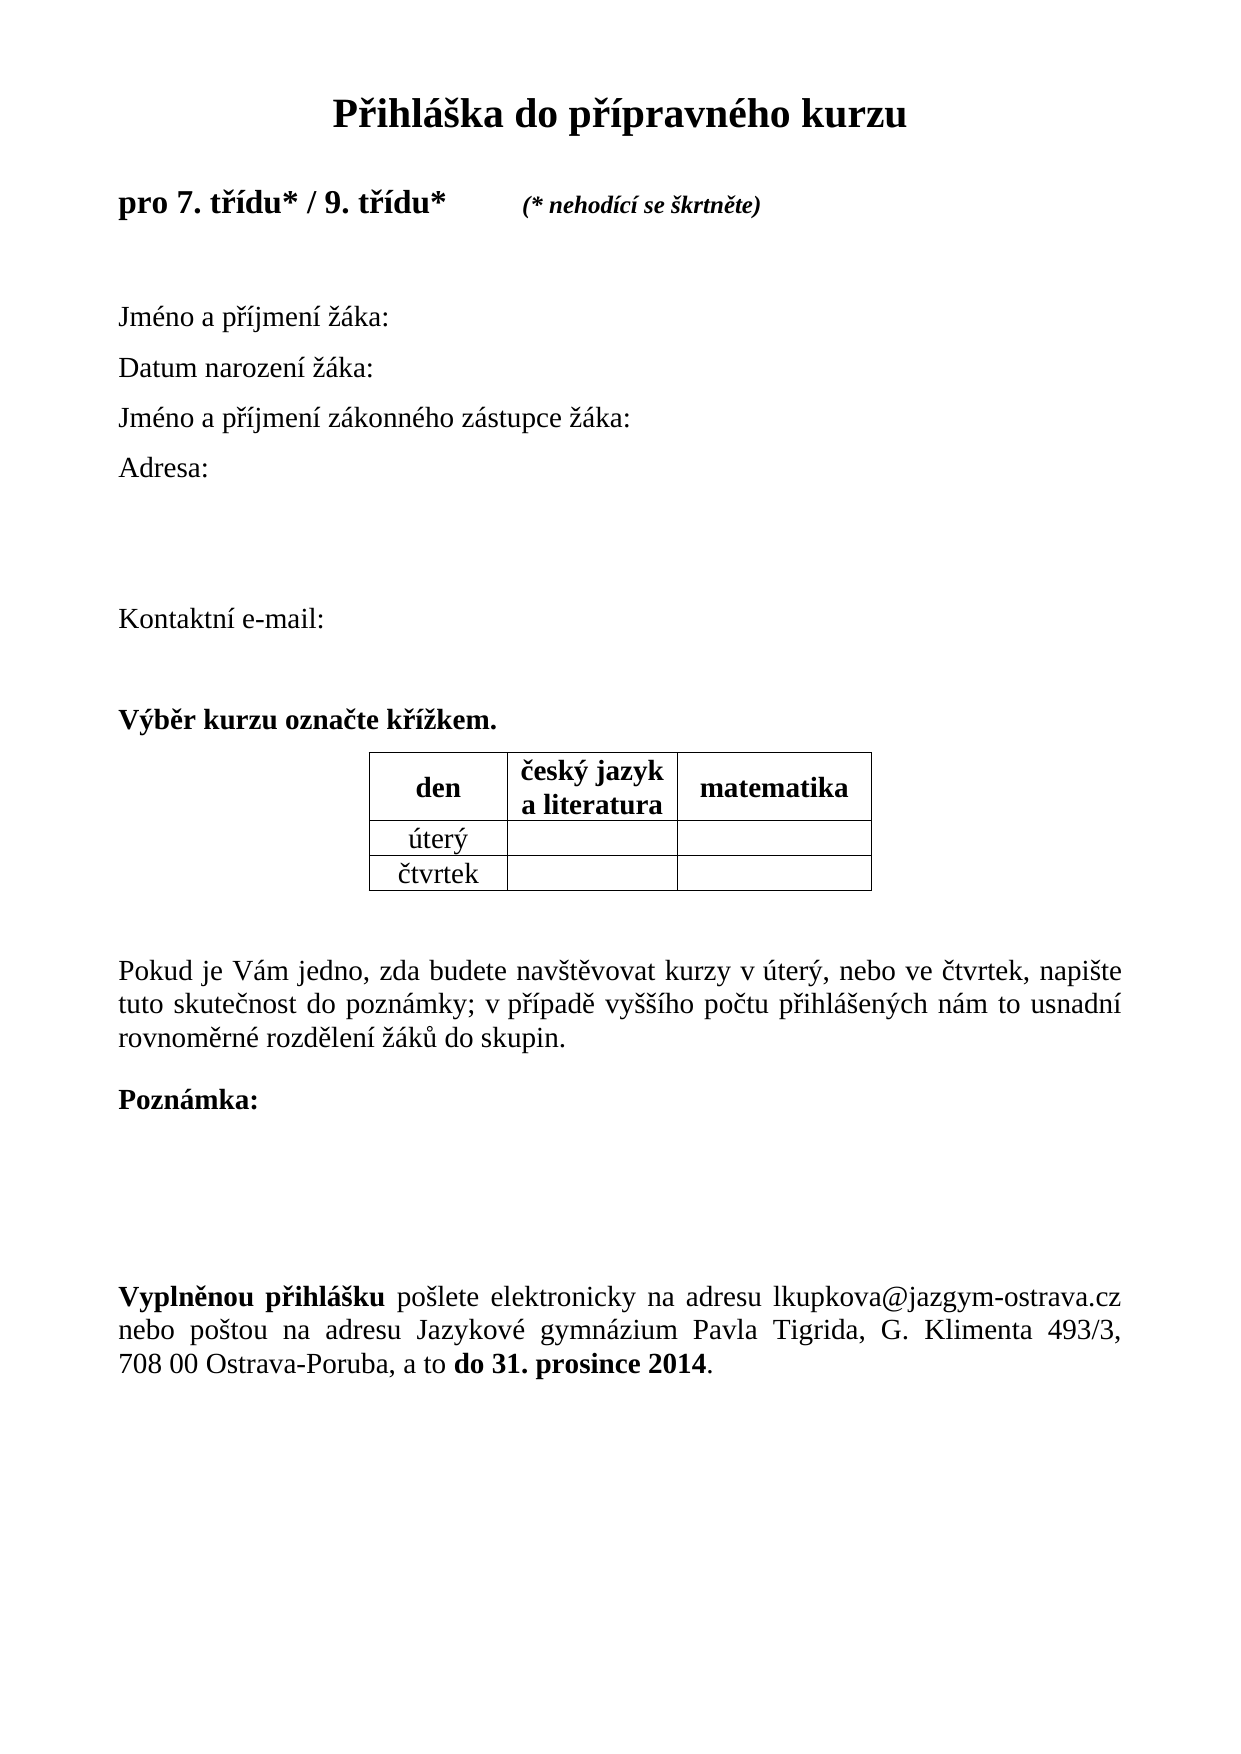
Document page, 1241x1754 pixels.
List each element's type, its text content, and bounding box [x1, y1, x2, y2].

table_header matematika [678, 753, 871, 820]
text Přihláška do přípravného kurzu [118, 89, 1122, 137]
text Pokud je Vám jedno, zda budete navštěvovat kurzy v úterý, nebo ve čtvrtek, napište tuto skutečnost do poznámky; v případě vyššího počtu přihlášených nám to usnadní rovnoměrné rozdělení žáků do skupin. [118, 953, 1122, 1053]
text Výběr kurzu označte křížkem. [118, 702, 1122, 735]
text Jméno a příjmení žáka: [118, 299, 1122, 333]
table_cell [508, 821, 677, 855]
table_header den [370, 753, 507, 820]
table_cell [678, 856, 871, 889]
text Kontaktní e-mail: [118, 601, 1122, 635]
text Adresa: [118, 450, 1122, 484]
text Vyplněnou přihlášku pošlete elektronicky na adresu lkupkova@jazgym-ostrava.cz nebo poštou na adresu Jazykové gymnázium Pavla Tigrida, G. Klimenta 493/3, 708 00 Ostrava-Poruba, a to do 31. prosince 2014. [118, 1279, 1122, 1379]
table_cell [508, 856, 677, 889]
table_cell čtvrtek [370, 856, 507, 889]
table_cell [678, 821, 871, 855]
text Jméno a příjmení zákonného zástupce žáka: [118, 400, 1122, 433]
text pro 7. třídu* / 9. třídu* (* nehodící se škrtněte) [118, 182, 1122, 220]
text Datum narození žáka: [118, 350, 1122, 383]
table_cell úterý [370, 821, 507, 855]
table_header český jazyk a literatura [508, 753, 677, 820]
text Poznámka: [118, 1082, 1122, 1116]
